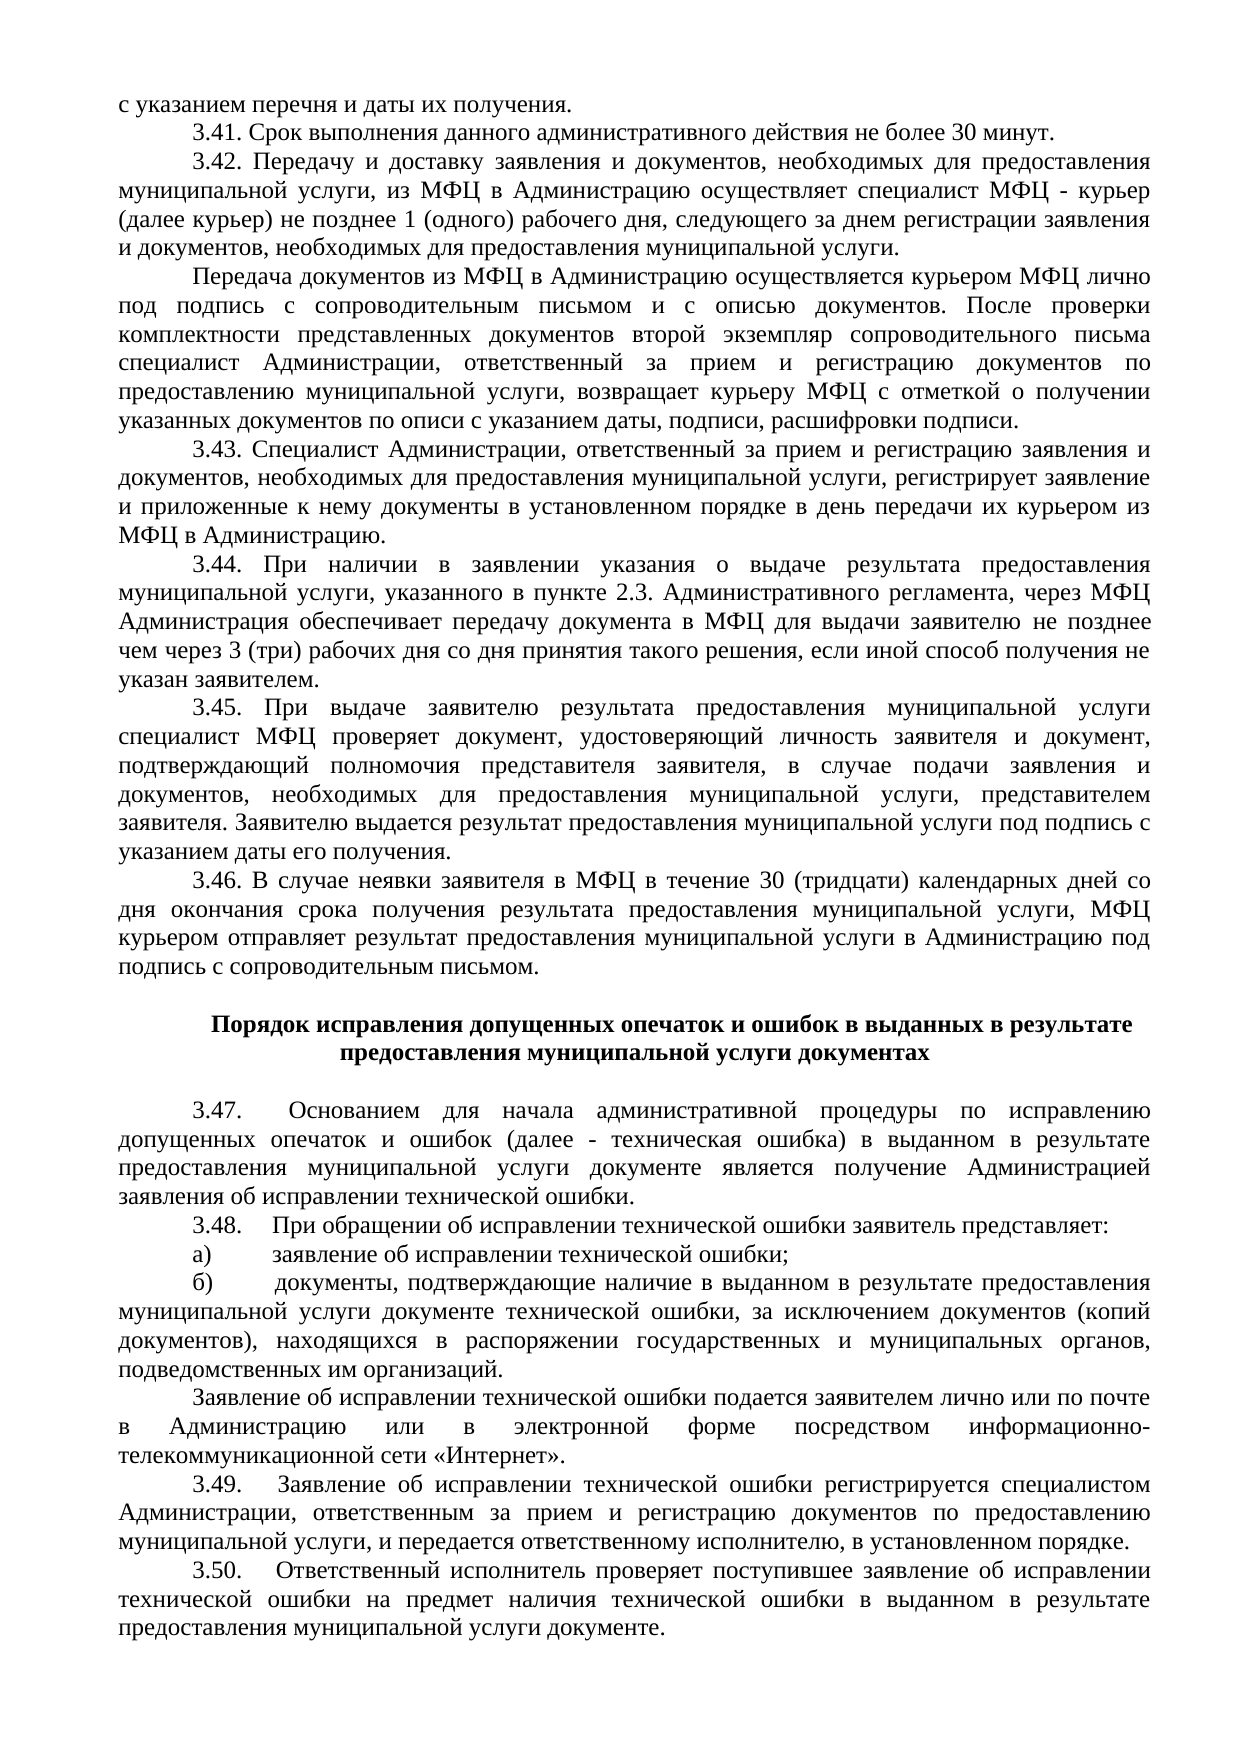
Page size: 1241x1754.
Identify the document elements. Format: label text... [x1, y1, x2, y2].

text 3.43. Специалист Администрации, ответственный за прием и регистрацию заявления и документов, необходимых для предоставления муниципальной услуги, регистрирует заявление и приложенные к нему документы в установленном порядке в день передачи их курьером из МФЦ в Администрацию. [118, 434, 1152, 549]
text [118, 89, 1152, 117]
text б) документы, подтверждающие наличие в выданном в результате предоставления муниципальной услуги документе технической ошибки, за исключением документов (копий документов), находящихся в распоряжении государственных и муниципальных органов, подведомственных им организаций. [118, 1267, 1152, 1382]
text 3.41. Срок выполнения данного административного действия не более 30 минут. [118, 117, 1152, 146]
text Порядок исправления допущенных опечаток и ошибок в выданных в результате предоставления муниципальной услуги документах [118, 1009, 1152, 1066]
text 3.47. Основанием для начала административной процедуры по исправлению допущенных опечаток и ошибок (далее - техническая ошибка) в выданном в результате предоставления муниципальной услуги документе является получение Администрацией заявления об исправлении технической ошибки. [118, 1095, 1152, 1210]
text 3.42. Передачу и доставку заявления и документов, необходимых для предоставления муниципальной услуги, из МФЦ в Администрацию осуществляет специалист МФЦ - курьер (далее курьер) не позднее 1 (одного) рабочего дня, следующего за днем регистрации заявления и документов, необходимых для предоставления муниципальной услуги. [118, 146, 1152, 261]
text 3.48. При обращении об исправлении технической ошибки заявитель представляет: [118, 1210, 1152, 1239]
text 3.50. Ответственный исполнитель проверяет поступившее заявление об исправлении технической ошибки на предмет наличия технической ошибки в выданном в результате предоставления муниципальной услуги документе. [118, 1555, 1152, 1641]
text 3.44. При наличии в заявлении указания о выдаче результата предоставления муниципальной услуги, указанного в пункте 2.3. Административного регламента, через МФЦ Администрация обеспечивает передачу документа в МФЦ для выдачи заявителю не позднее чем через 3 (три) рабочих дня со дня принятия такого решения, если иной способ получения не указан заявителем. [118, 549, 1152, 692]
text 3.45. При выдаче заявителю результата предоставления муниципальной услуги специалист МФЦ проверяет документ, удостоверяющий личность заявителя и документ, подтверждающий полномочия представителя заявителя, в случае подачи заявления и документов, необходимых для предоставления муниципальной услуги, представителем заявителя. Заявителю выдается результат предоставления муниципальной услуги под подпись с указанием даты его получения. [118, 692, 1152, 865]
text Передача документов из МФЦ в Администрацию осуществляется курьером МФЦ лично под подпись с сопроводительным письмом и с описью документов. После проверки комплектности представленных документов второй экземпляр сопроводительного письма специалист Администрации, ответственный за прием и регистрацию документов по предоставлению муниципальной услуги, возвращает курьеру МФЦ с отметкой о получении указанных документов по описи с указанием даты, подписи, расшифровки подписи. [118, 261, 1152, 434]
text Заявление об исправлении технической ошибки подается заявителем лично или по почте в Администрацию или в электронной форме посредством информационно-телекоммуникационной сети «Интернет». [118, 1382, 1152, 1469]
text 3.49. Заявление об исправлении технической ошибки регистрируется специалистом Администрации, ответственным за прием и регистрацию документов по предоставлению муниципальной услуги, и передается ответственному исполнителю, в установленном порядке. [118, 1469, 1152, 1555]
text 3.46. В случае неявки заявителя в МФЦ в течение 30 (тридцати) календарных дней со дня окончания срока получения результата предоставления муниципальной услуги, МФЦ курьером отправляет результат предоставления муниципальной услуги в Администрацию под подпись с сопроводительным письмом. [118, 865, 1152, 980]
text а) заявление об исправлении технической ошибки; [118, 1239, 1152, 1267]
